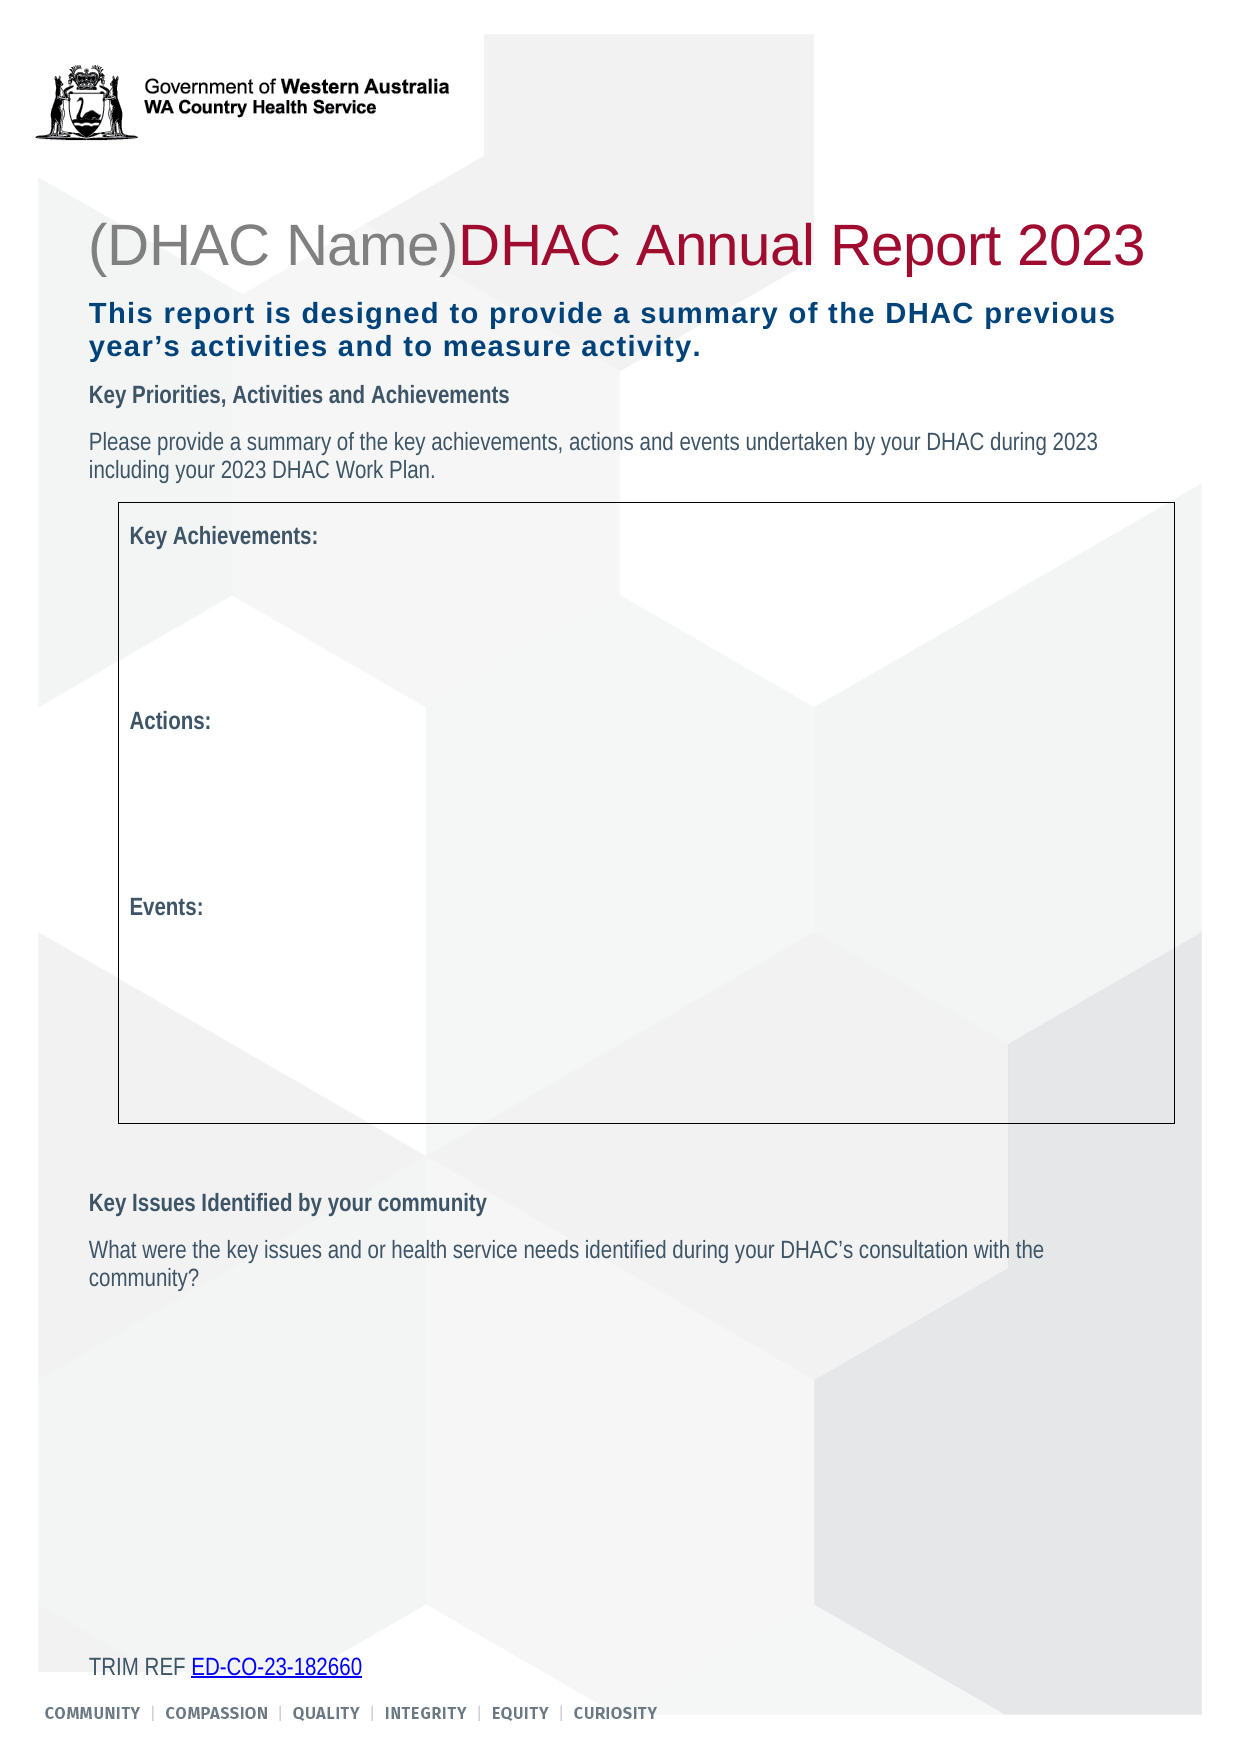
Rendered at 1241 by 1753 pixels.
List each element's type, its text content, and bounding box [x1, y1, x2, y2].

subtitle DHAC Annual Report 2023 [89, 211, 1152, 278]
text Key Priorities, Activities and Achievements [89, 381, 1152, 409]
text Key Issues Identified by your community [89, 1188, 1152, 1217]
subtitle This report is designed to provide a summary of the DHAC previous year’s activities and to measure activity. [89, 296, 1152, 363]
table_header Key Achievements: Actions: Events: [119, 503, 1174, 1123]
text What were the key issues and or health service needs identified during your DHAC’s consultation with the community? [89, 1235, 1152, 1292]
text Please provide a summary of the key achievements, actions and events undertaken by your DHAC during 2023 including your 2023 DHAC Work Plan. [89, 427, 1152, 484]
picture [0, 0, 1240, 1753]
